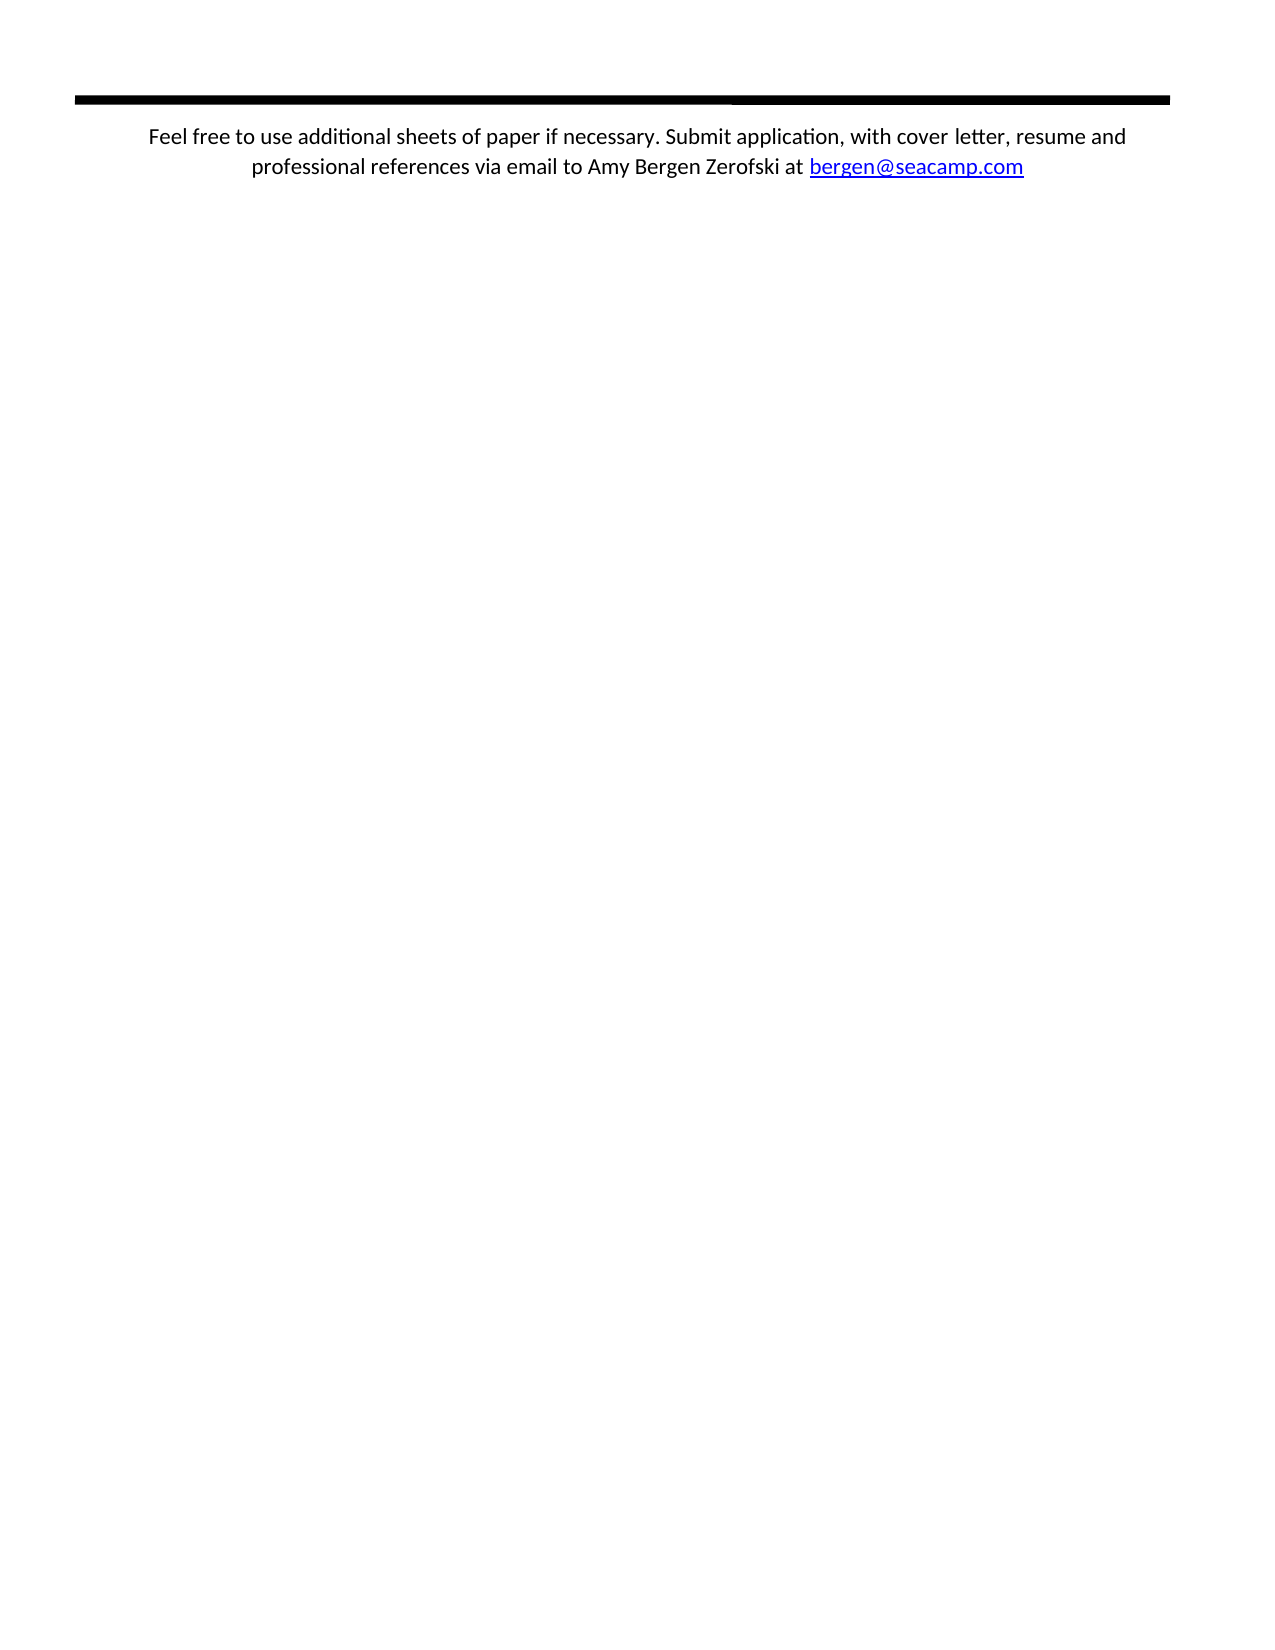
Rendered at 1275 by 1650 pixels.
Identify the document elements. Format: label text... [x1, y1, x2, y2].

text Feel free to use additional sheets of paper if necessary. Submit application, with cover letter, resume and professional references via email to Amy Bergen Zerofski at bergen@seacamp.com [75, 122, 1200, 180]
